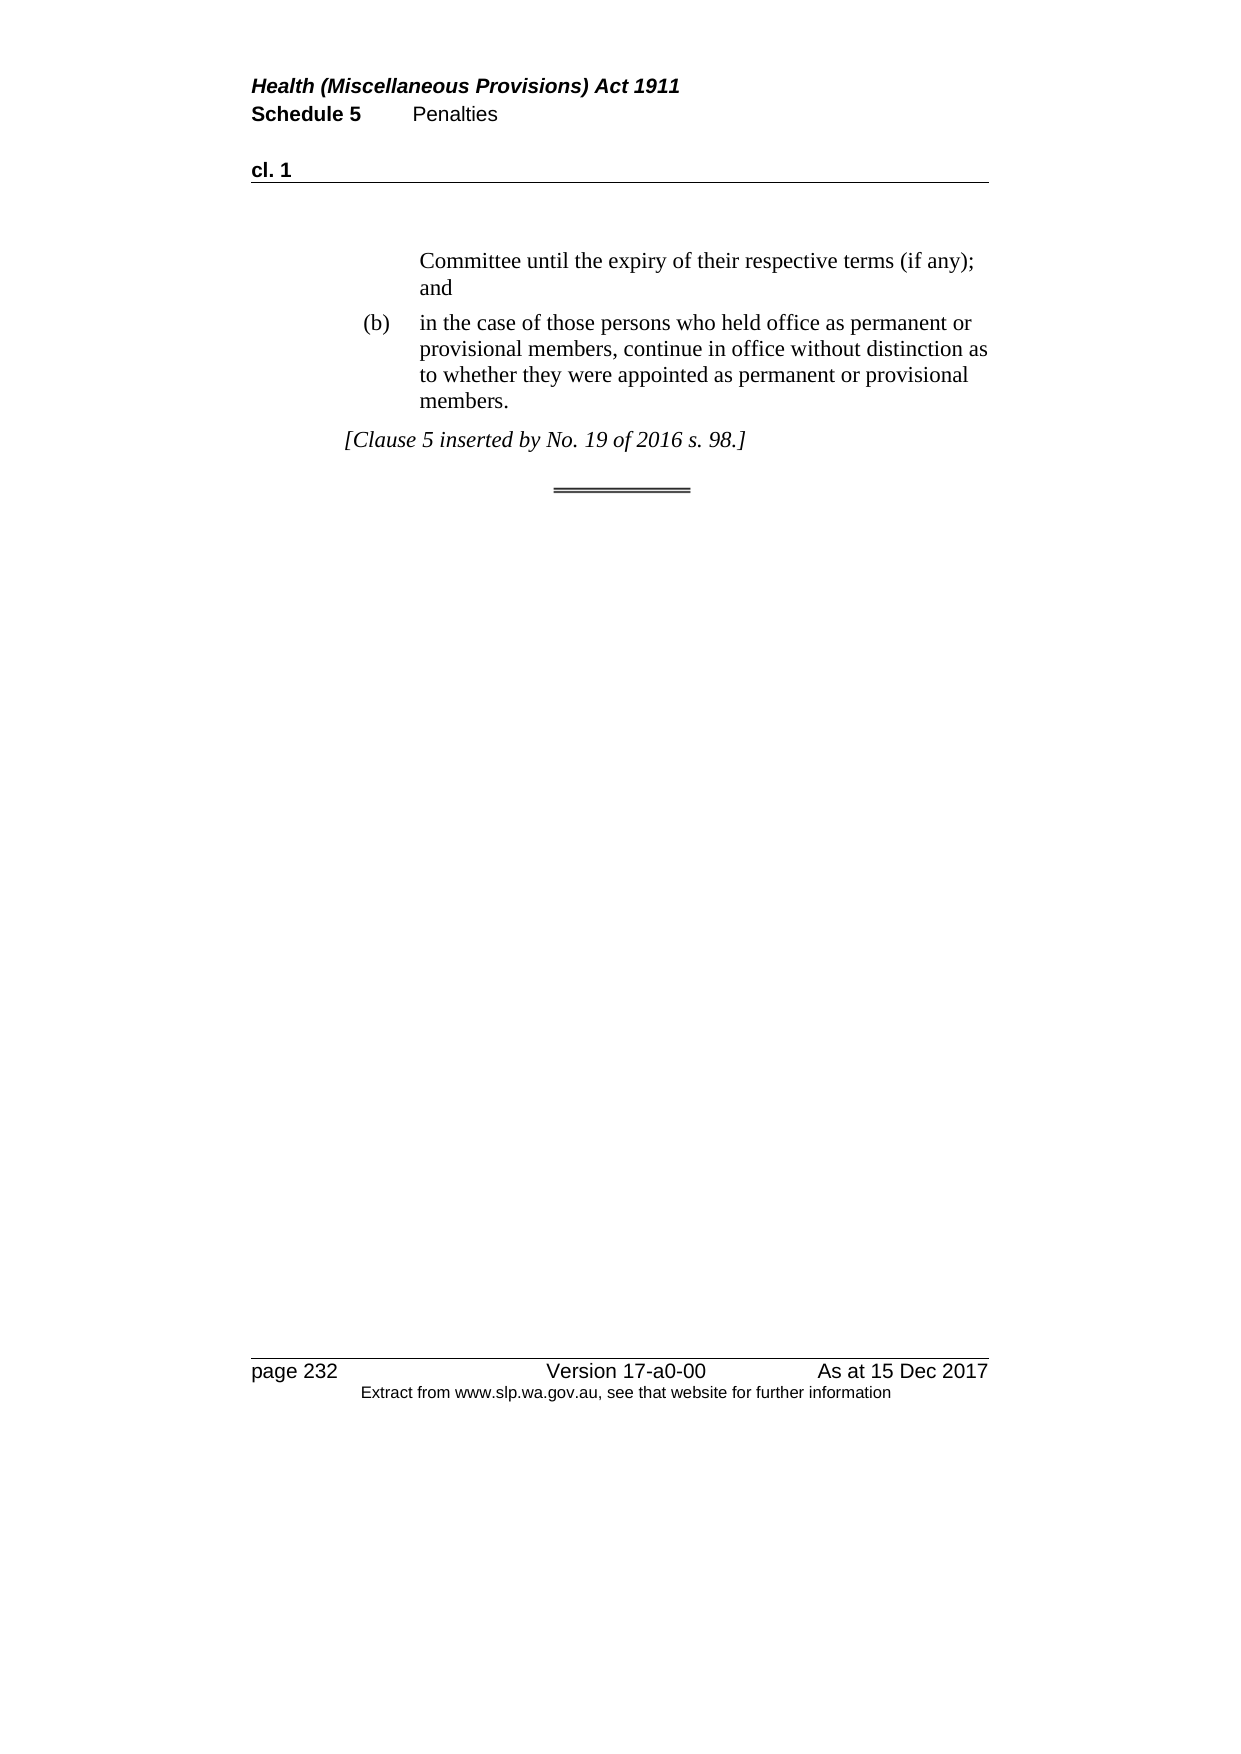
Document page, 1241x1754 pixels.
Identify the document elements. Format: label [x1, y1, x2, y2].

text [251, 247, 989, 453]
picture [543, 477, 697, 506]
